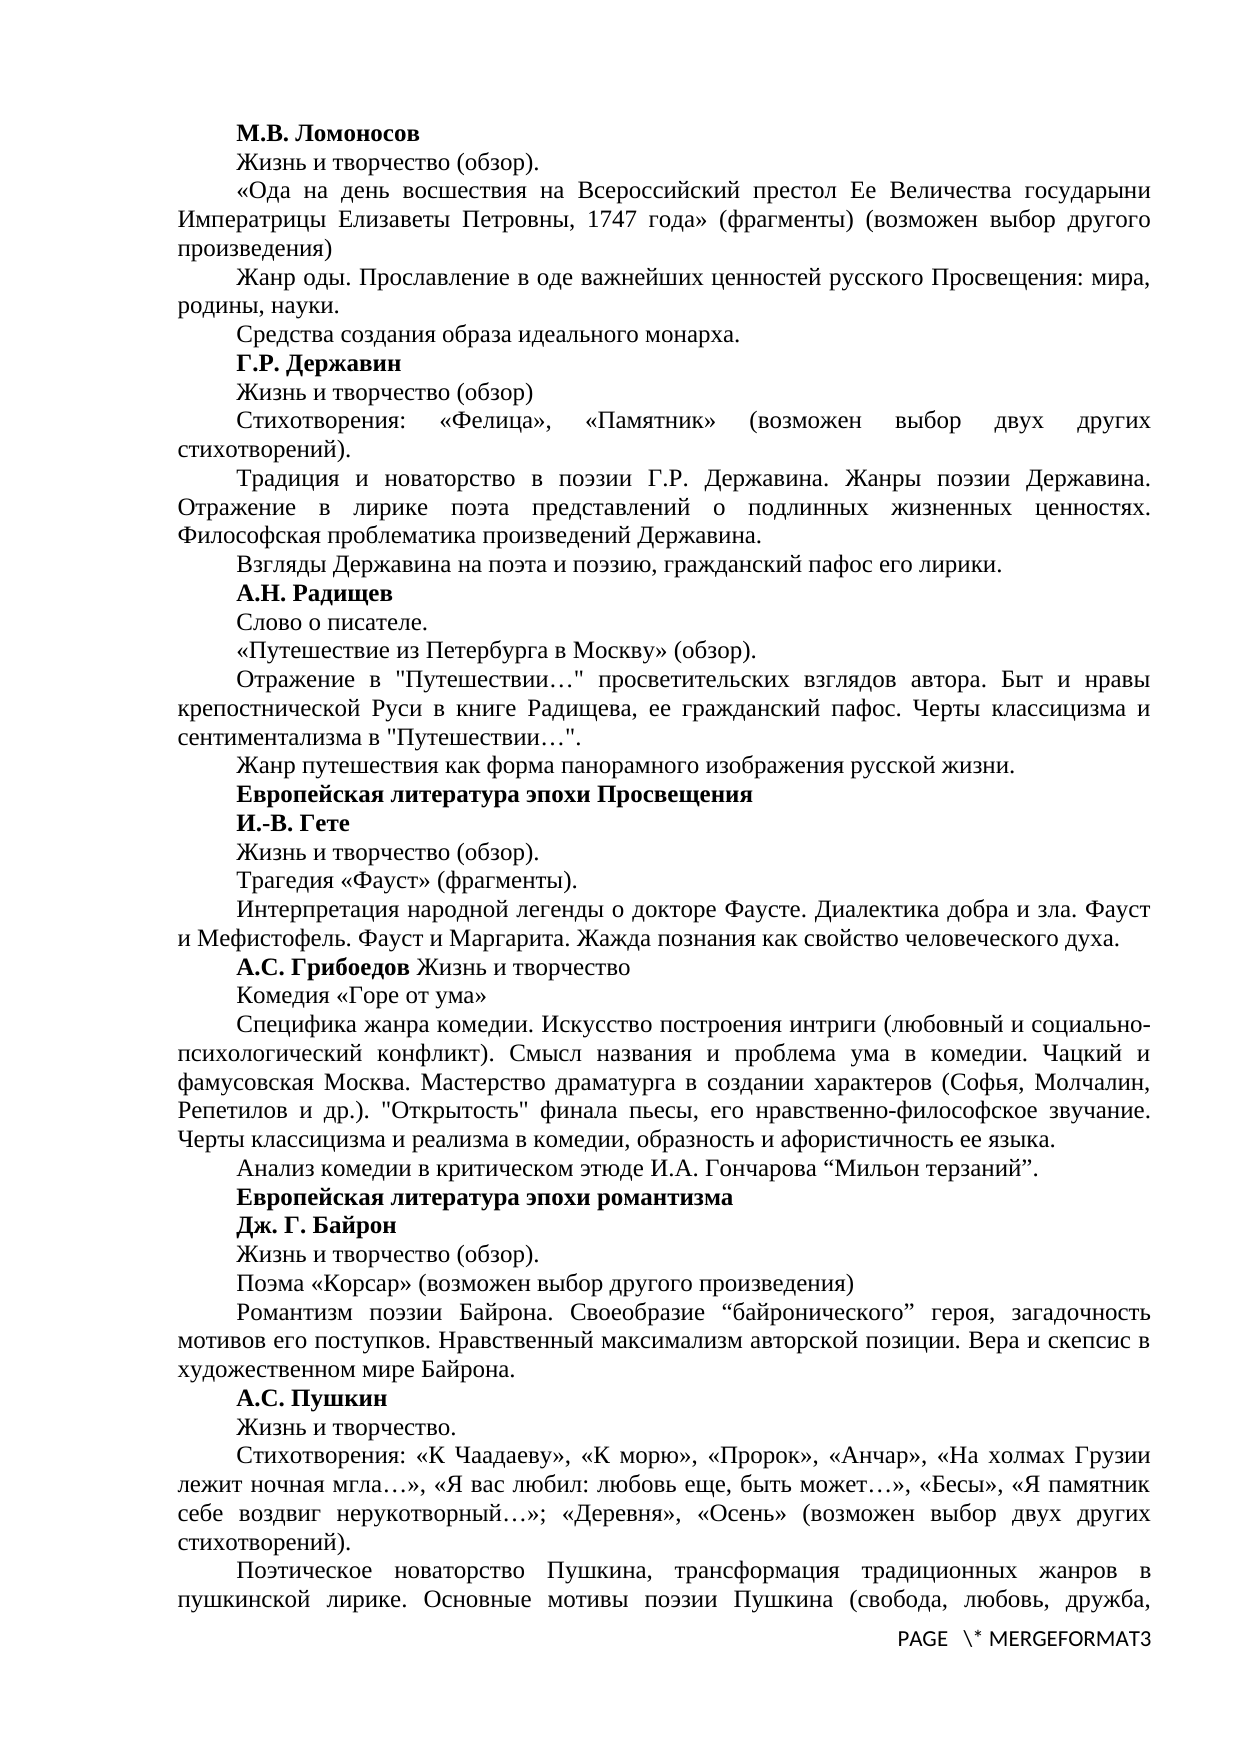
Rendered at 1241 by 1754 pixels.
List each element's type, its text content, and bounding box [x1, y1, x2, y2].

text А.С. Пушкин [177, 1383, 1152, 1412]
text Средства создания образа идеального монарха. [177, 319, 1152, 348]
text Анализ комедии в критическом этюде И.А. Гончарова “Мильон терзаний”. [177, 1153, 1152, 1182]
text Слово о писателе. [177, 607, 1152, 636]
text Трагедия «Фауст» (фрагменты). [177, 866, 1152, 894]
text Жизнь и творчество (обзор) [177, 377, 1152, 406]
text Жизнь и творчество. [177, 1412, 1152, 1441]
text И.-В. Гете [177, 808, 1152, 837]
text Жизнь и творчество (обзор). [177, 1239, 1152, 1268]
text Поэма «Корсар» (возможен выбор другого произведения) [177, 1268, 1152, 1297]
text Жанр путешествия как форма панорамного изображения русской жизни. [177, 751, 1152, 779]
text Жизнь и творчество (обзор). [177, 837, 1152, 866]
text Специфика жанра комедии. Искусство построения интриги (любовный и социально-психологический конфликт). Смысл названия и проблема ума в комедии. Чацкий и фамусовская Москва. Мастерство драматурга в создании характеров (Софья, Молчалин, Репетилов и др.). "Открытость" финала пьесы, его нравственно-философское звучание. Черты классицизма и реализма в комедии, образность и афористичность ее языка. [177, 1009, 1152, 1153]
text Жанр оды. Прославление в оде важнейших ценностей русского Просвещения: мира, родины, науки. [177, 262, 1152, 319]
text Г.Р. Державин [177, 348, 1152, 377]
text Взгляды Державина на поэта и поэзию, гражданский пафос его лирики. [177, 549, 1152, 578]
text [177, 1556, 1152, 1613]
text Традиция и новаторство в поэзии Г.Р. Державина. Жанры поэзии Державина. Отражение в лирике поэта представлений о подлинных жизненных ценностях. Философская проблематика произведений Державина. [177, 463, 1152, 549]
text Стихотворения: «К Чаадаеву», «К морю», «Пророк», «Анчар», «На холмах Грузии лежит ночная мгла…», «Я вас любил: любовь еще, быть может…», «Бесы», «Я памятник себе воздвиг нерукотворный…»; «Деревня», «Осень» (возможен выбор двух других стихотворений). [177, 1441, 1152, 1556]
text А.Н. Радищев [177, 578, 1152, 607]
text Европейская литература эпохи романтизма [177, 1182, 1152, 1211]
text «Ода на день восшествия на Всероссийский престол Ее Величества государыни Императрицы Елизаветы Петровны, 1747 года» (фрагменты) (возможен выбор другого произведения) [177, 176, 1152, 262]
text Стихотворения: «Фелица», «Памятник» (возможен выбор двух других стихотворений). [177, 406, 1152, 463]
text А.С. Грибоедов Жизнь и творчество [177, 952, 1152, 981]
text Интерпретация народной легенды о докторе Фаусте. Диалектика добра и зла. Фауст и Мефистофель. Фауст и Маргарита. Жажда познания как свойство человеческого духа. [177, 894, 1152, 952]
text Европейская литература эпохи Просвещения [177, 779, 1152, 808]
text М.В. Ломоносов [177, 118, 1152, 147]
text Романтизм поэзии Байрона. Своеобразие “байронического” героя, загадочность мотивов его поступков. Нравственный максимализм авторской позиции. Вера и скепсис в художественном мире Байрона. [177, 1297, 1152, 1383]
text Дж. Г. Байрон [177, 1211, 1152, 1239]
text Комедия «Горе от ума» [177, 981, 1152, 1009]
text «Путешествие из Петербурга в Москву» (обзор). [177, 636, 1152, 664]
text Отражение в "Путешествии…" просветительских взглядов автора. Быт и нравы крепостнической Руси в книге Радищева, ее гражданский пафос. Черты классицизма и сентиментализма в "Путешествии…". [177, 664, 1152, 751]
text Жизнь и творчество (обзор). [177, 147, 1152, 176]
